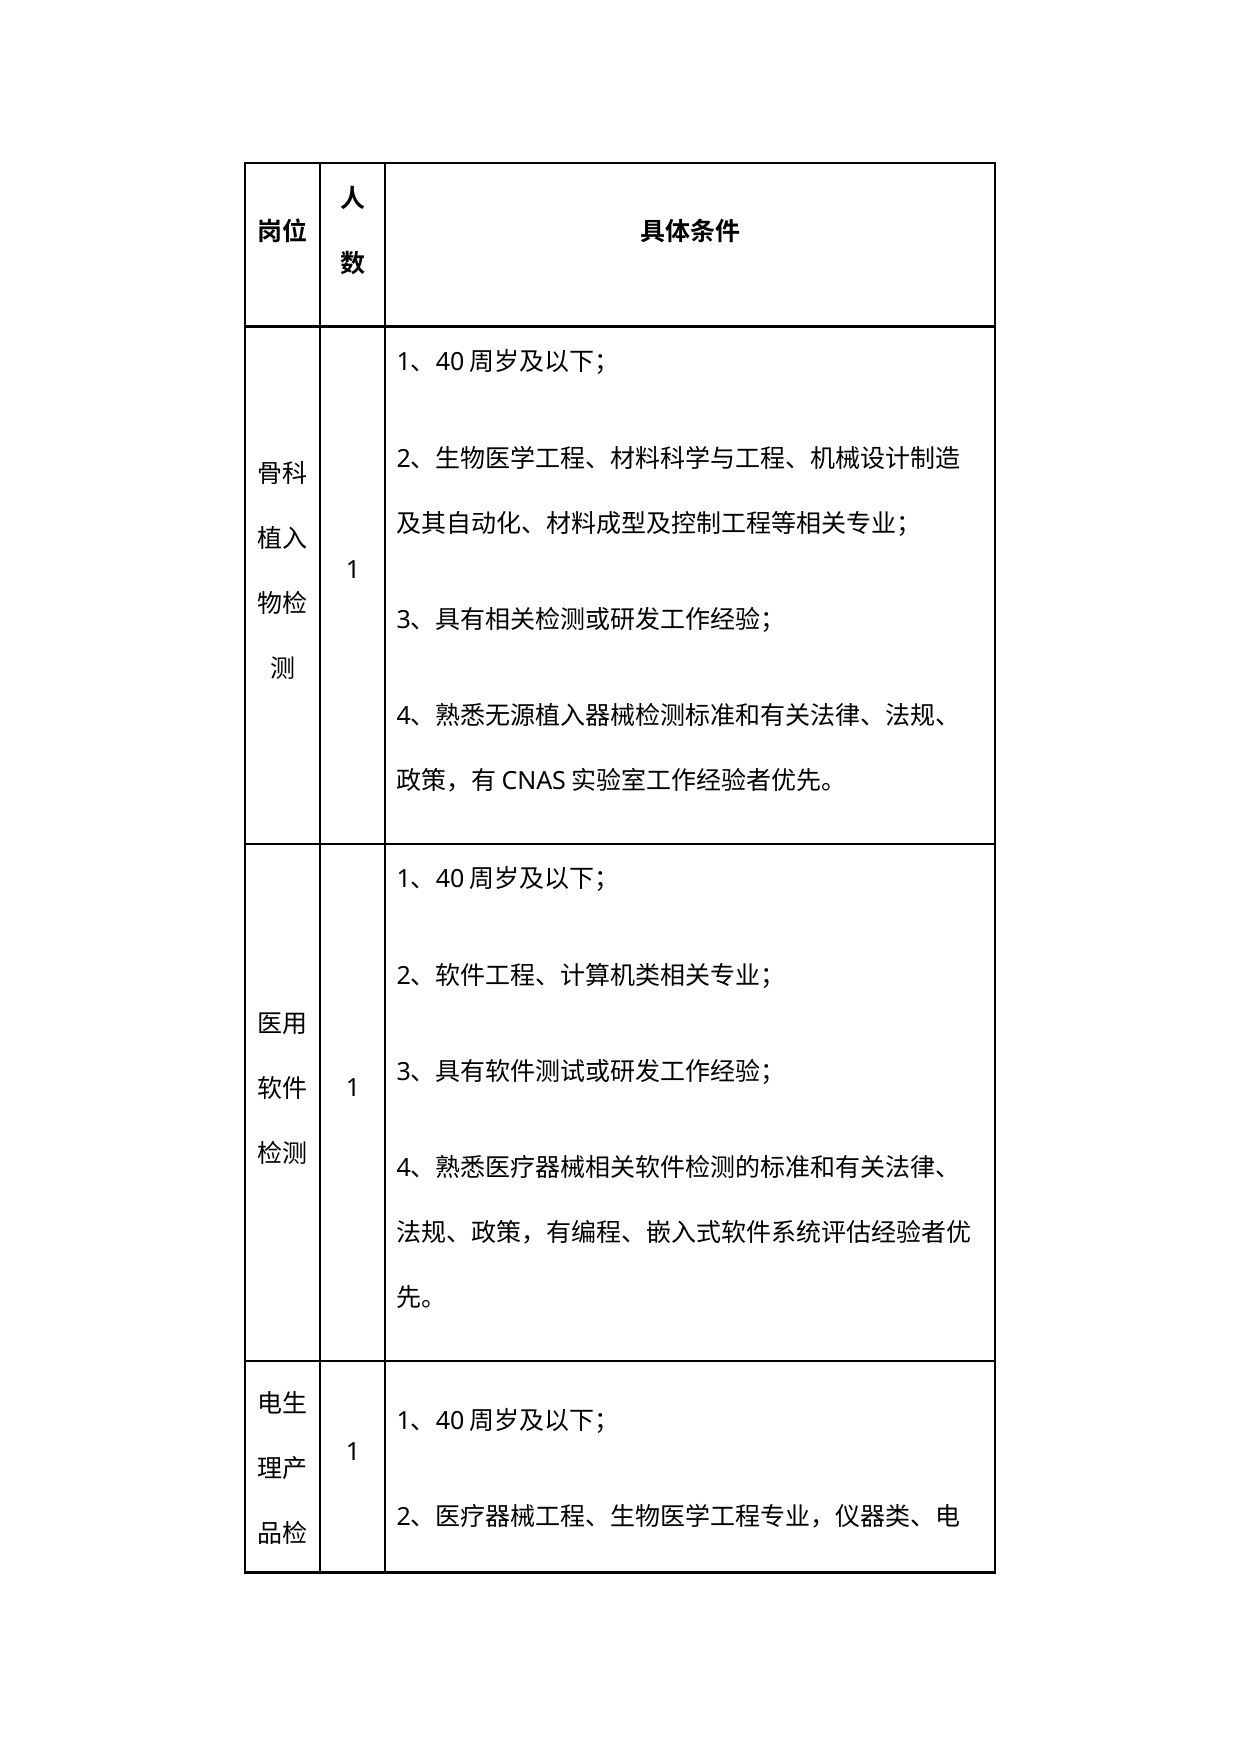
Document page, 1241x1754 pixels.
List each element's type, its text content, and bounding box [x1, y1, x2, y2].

table_header 人数 [321, 164, 384, 325]
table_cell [386, 1362, 994, 1571]
table_cell 骨科植入物检测 [246, 328, 319, 842]
table_cell 1 [321, 845, 384, 1359]
table_header 具体条件 [386, 164, 994, 325]
table_cell 1、40周岁及以下； 2、软件工程、计算机类相关专业； 3、具有软件测试或研发工作经验； 4、熟悉医疗器械相关软件检测的标准和有关法律、法规、政策，有编程、嵌入式软件系统评估经验者优先。 [386, 845, 994, 1359]
table_cell 医用软件检测 [246, 845, 319, 1359]
table_cell 1、40周岁及以下； 2、生物医学工程、材料科学与工程、机械设计制造及其自动化、材料成型及控制工程等相关专业； 3、具有相关检测或研发工作经验； 4、熟悉无源植入器械检测标准和有关法律、法规、政策，有CNAS实验室工作经验者优先。 [386, 328, 994, 842]
table_cell 1 [321, 328, 384, 842]
table_header 岗位 [246, 164, 319, 325]
table_cell 1 [321, 1362, 384, 1571]
table_cell 电生理产品检测 [246, 1362, 319, 1571]
